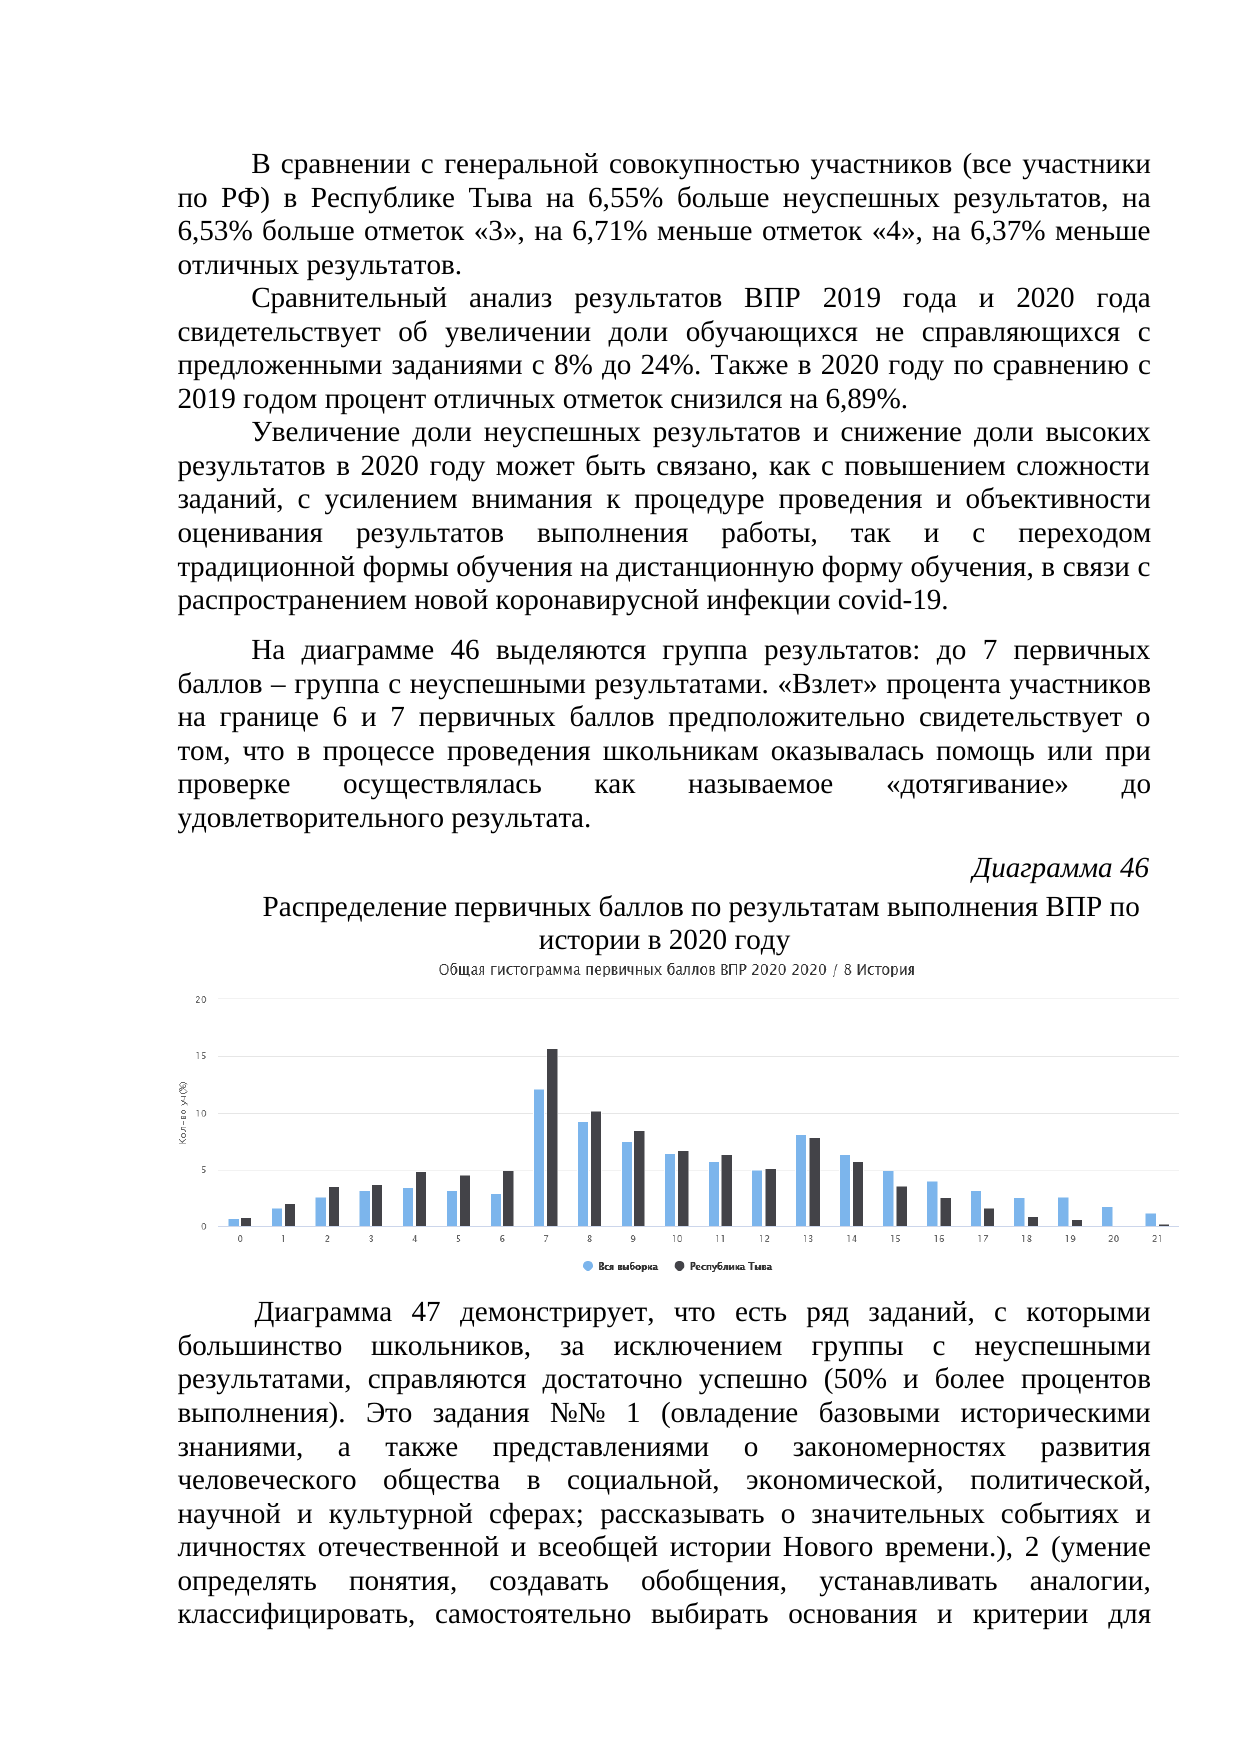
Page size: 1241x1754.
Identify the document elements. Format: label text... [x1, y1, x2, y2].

text Распределение первичных баллов по результатам выполнения ВПР по истории в 2020 году [177, 889, 1152, 956]
text Диаграмма 46 [177, 850, 1152, 884]
text Сравнительный анализ результатов ВПР 2019 года и 2020 года свидетельствует об увеличении доли обучающихся не справляющихся с предложенными заданиями с 8% до 24%. Также в 2020 году по сравнению с 2019 годом процент отличных отметок снизился на 6,89%. [177, 280, 1152, 414]
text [177, 1294, 1152, 1630]
text В сравнении с генеральной совокупностью участников (все участники по РФ) в Республике Тыва на 6,55% больше неуспешных результатов, на 6,53% больше отметок «3», на 6,71% меньше отметок «4», на 6,37% меньше отличных результатов. [177, 146, 1152, 280]
text Увеличение доли неуспешных результатов и снижение доли высоких результатов в 2020 году может быть связано, как с повышением сложности заданий, с усилением внимания к процедуре проведения и объективности оценивания результатов выполнения работы, так и с переходом традиционной формы обучения на дистанционную форму обучения, в связи с распространением новой коронавирусной инфекции covid-19. [177, 414, 1152, 616]
text На диаграмме 46 выделяются группа результатов: до 7 первичных баллов – группа с неуспешными результатами. «Взлет» процента участников на границе 6 и 7 первичных баллов предположительно свидетельствует о том, что в процессе проведения школьникам оказывалась помощь или при проверке осуществлялась как называемое «дотягивание» до удовлетворительного результата. [177, 632, 1152, 834]
picture [177, 956, 1182, 1278]
